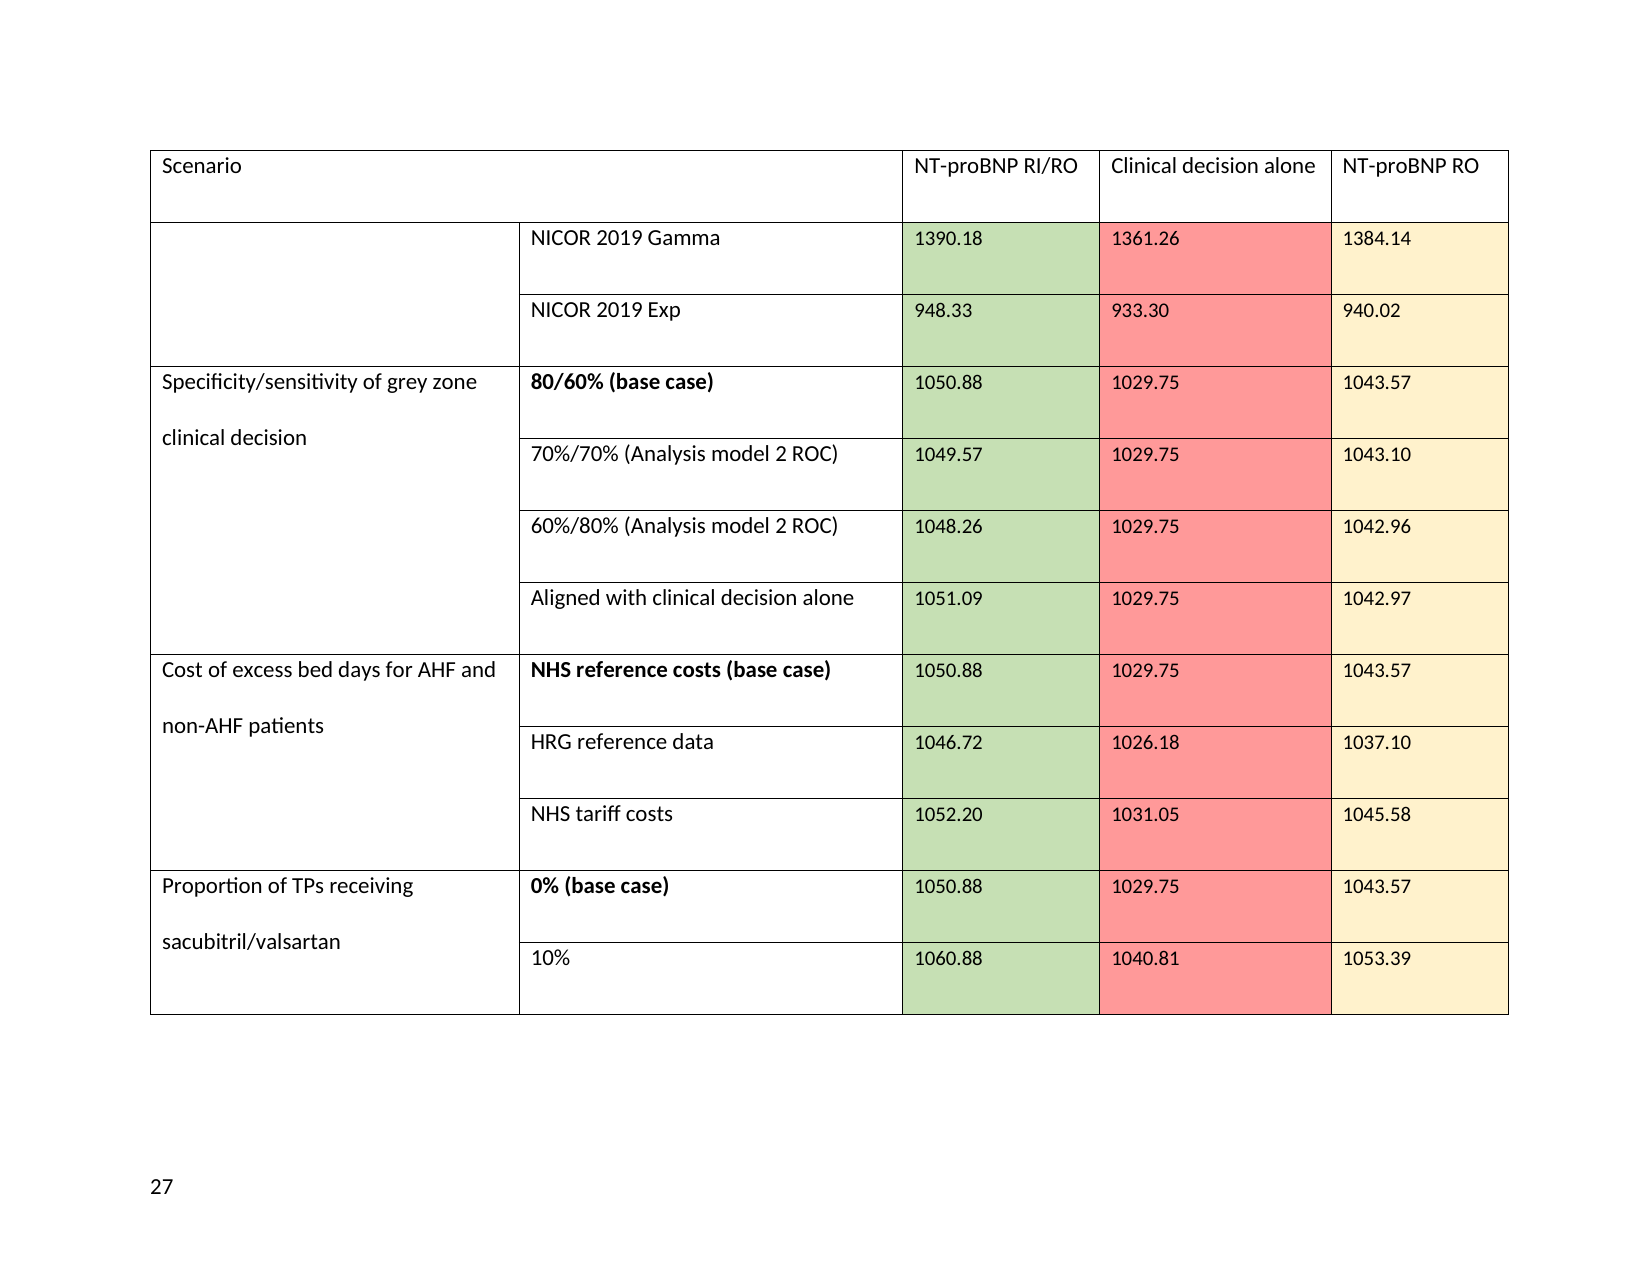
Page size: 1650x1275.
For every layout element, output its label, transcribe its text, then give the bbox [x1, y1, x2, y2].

table_cell 1029.75 [1100, 871, 1331, 942]
table_cell 940.02 [1332, 295, 1508, 366]
table_cell 933.30 [1100, 295, 1331, 366]
table_cell 1043.57 [1332, 655, 1508, 726]
table_cell 1043.10 [1332, 439, 1508, 510]
table_cell 1046.72 [903, 727, 1099, 798]
table_cell 1050.88 [903, 871, 1099, 942]
table_cell HRG reference data [520, 727, 902, 798]
table_cell Cost of excess bed days for AHF and non-AHF patients [151, 655, 519, 870]
table_cell 1026.18 [1100, 727, 1331, 798]
table_cell 70%/70% (Analysis model 2 ROC) [520, 439, 902, 510]
table_cell Aligned with clinical decision alone [520, 583, 902, 654]
table_cell 60%/80% (Analysis model 2 ROC) [520, 511, 902, 582]
table_cell 1045.58 [1332, 799, 1508, 870]
table_cell 1384.14 [1332, 223, 1508, 294]
table_header Scenario [151, 151, 902, 222]
table_header NT-proBNP RI/RO [903, 151, 1099, 222]
table_cell 1043.57 [1332, 871, 1508, 942]
table_cell 1052.20 [903, 799, 1099, 870]
table_cell 1029.75 [1100, 583, 1331, 654]
table_cell 1051.09 [903, 583, 1099, 654]
table_cell 1029.75 [1100, 511, 1331, 582]
table_cell 1048.26 [903, 511, 1099, 582]
table_header NT-proBNP RO [1332, 151, 1508, 222]
table_cell 1040.81 [1100, 943, 1331, 1014]
table_cell 1050.88 [903, 367, 1099, 438]
table_cell 10% [520, 943, 902, 1014]
table_cell NHS reference costs (base case) [520, 655, 902, 726]
table_cell 1049.57 [903, 439, 1099, 510]
table_cell 80/60% (base case) [520, 367, 902, 438]
table_cell 1031.05 [1100, 799, 1331, 870]
table_cell 1361.26 [1100, 223, 1331, 294]
table_cell NICOR 2019 Exp [520, 295, 902, 366]
table_header Clinical decision alone [1100, 151, 1331, 222]
table_cell 1050.88 [903, 655, 1099, 726]
table_cell Specificity/sensitivity of grey zone clinical decision [151, 367, 519, 654]
table_cell 1029.75 [1100, 367, 1331, 438]
table_cell Proportion of TPs receiving sacubitril/valsartan [151, 871, 519, 1014]
table_cell 1390.18 [903, 223, 1099, 294]
table_cell 1043.57 [1332, 367, 1508, 438]
table_cell 1053.39 [1332, 943, 1508, 1014]
table_cell NHS tariff costs [520, 799, 902, 870]
table_cell 948.33 [903, 295, 1099, 366]
table_cell NICOR 2019 Gamma [520, 223, 902, 294]
table_cell 1042.96 [1332, 511, 1508, 582]
table_cell 1042.97 [1332, 583, 1508, 654]
table_cell 0% (base case) [520, 871, 902, 942]
table_cell 1037.10 [1332, 727, 1508, 798]
table_cell 1029.75 [1100, 439, 1331, 510]
table_cell 1029.75 [1100, 655, 1331, 726]
table_cell 1060.88 [903, 943, 1099, 1014]
